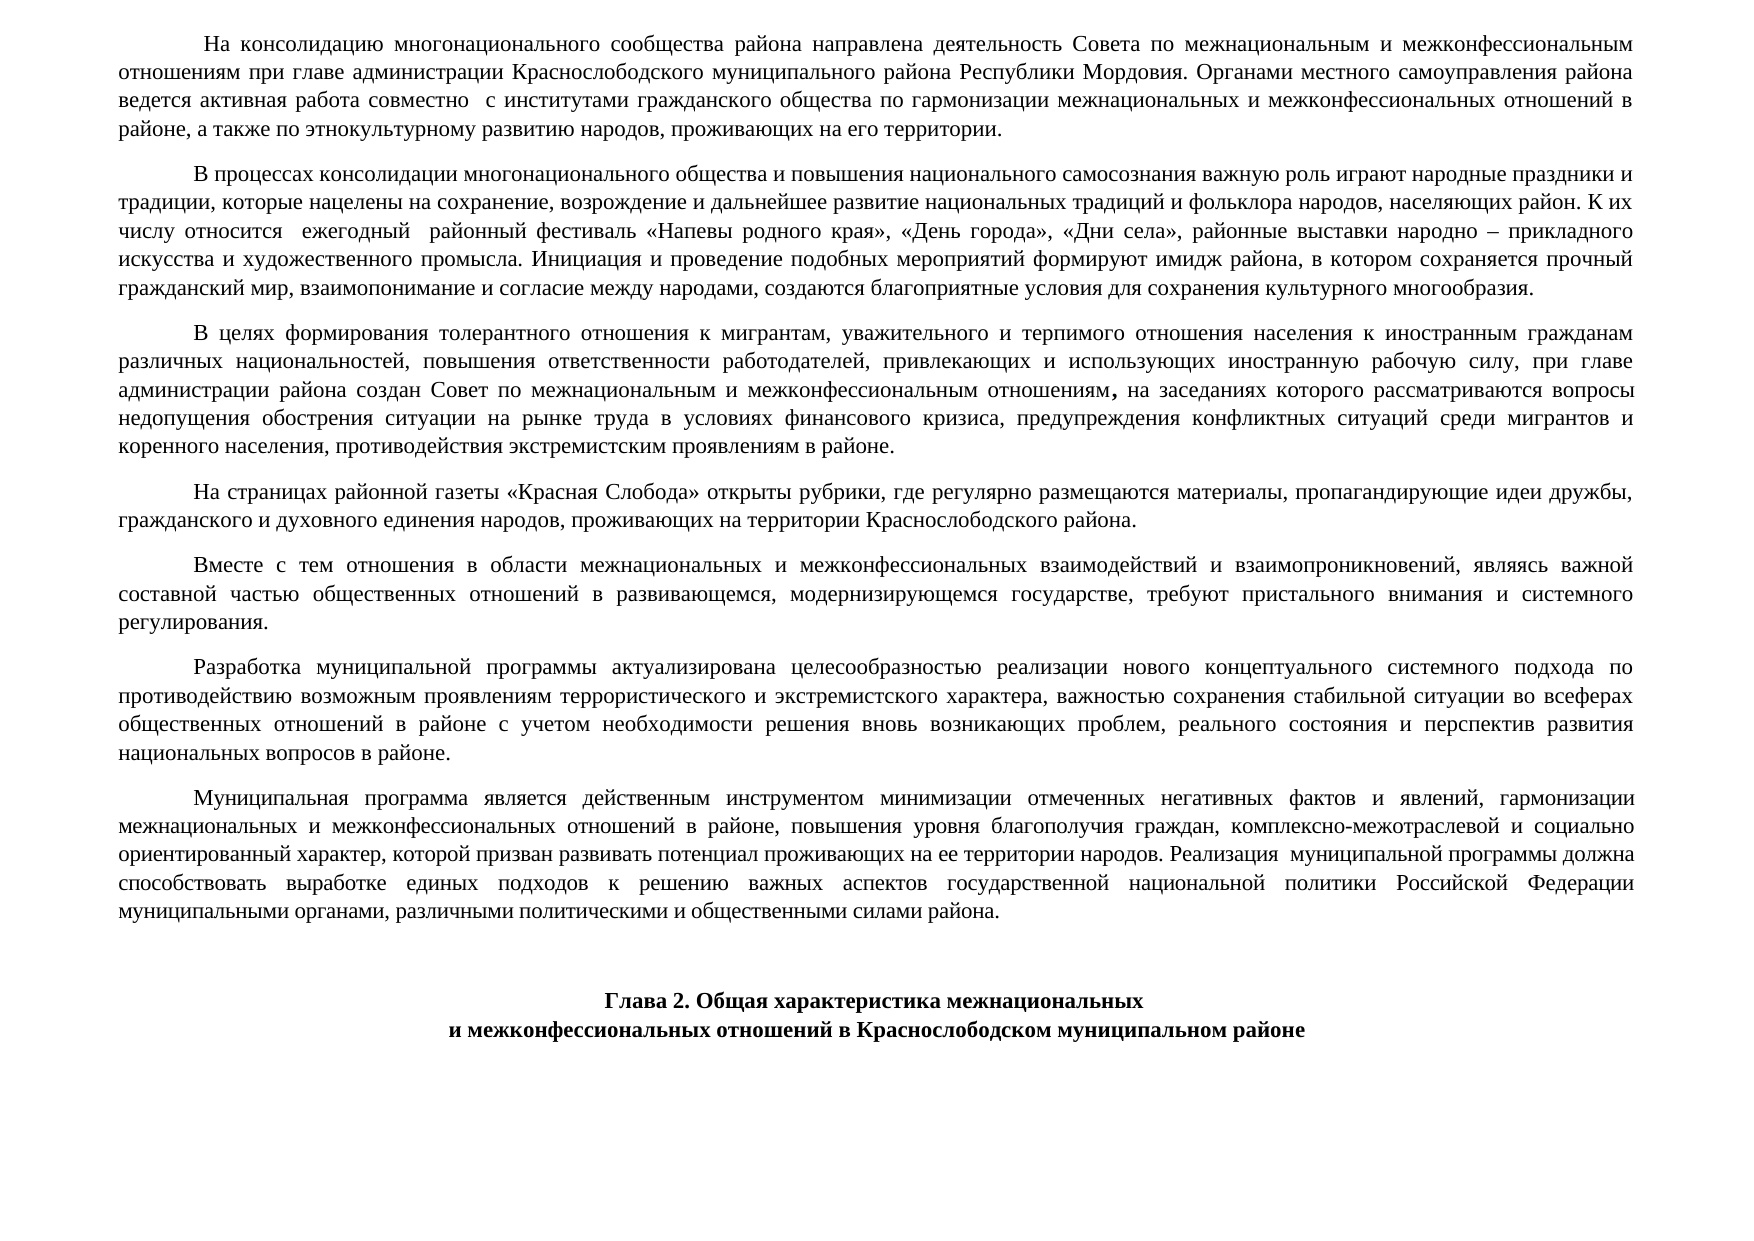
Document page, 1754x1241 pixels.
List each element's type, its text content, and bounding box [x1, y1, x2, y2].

text Муниципальная программа является действенным инструментом минимизации отмеченных негативных фактов и явлений, гармонизации межнациональных и межконфессиональных отношений в районе, повышения уровня благополучия граждан, комплексно-межотраслевой и социально ориентированный характер, которой призван развивать потенциал проживающих на ее территории народов. Реализация муниципальной программы должна способствовать выработке единых подходов к решению важных аспектов государственной национальной политики Российской Федерации муниципальными органами, различными политическими и общественными силами района. [118, 784, 1636, 924]
text Глава 2. Общая характеристика межнациональных и межконфессиональных отношений в Краснослободском муниципальном районе [118, 988, 1636, 1042]
text Вместе с тем отношения в области межнациональных и межконфессиональных взаимодействий и взаимопроникновений, являясь важной составной частью общественных отношений в развивающемся, модернизирующемся государстве, требуют пристального внимания и системного регулирования. [118, 551, 1636, 634]
text В целях формирования толерантного отношения к мигрантам, уважительного и терпимого отношения населения к иностранным гражданам различных национальностей, повышения ответственности работодателей, привлекающих и использующих иностранную рабочую силу, при главе администрации района создан Совет по межнациональным и межконфессиональным отношениям, на заседаниях которого рассматриваются вопросы недопущения обострения ситуации на рынке труда в условиях финансового кризиса, предупреждения конфликтных ситуаций среди мигрантов и коренного населения, противодействия экстремистским проявлениям в районе. [118, 319, 1636, 459]
text На консолидацию многонационального сообщества района направлена деятельность Совета по межнациональным и межконфессиональным отношениям при главе администрации Краснослободского муниципального района Республики Мордовия. Органами местного самоуправления района ведется активная работа совместно с институтами гражданского общества по гармонизации межнациональных и межконфессиональных отношений в районе, а также по этнокультурному развитию народов, проживающих на его территории. [118, 29, 1636, 141]
text Разработка муниципальной программы актуализирована целесообразностью реализации нового концептуального системного подхода по противодействию возможным проявлениям террористического и экстремистского характера, важностью сохранения стабильной ситуации во всеферах общественных отношений в районе с учетом необходимости решения вновь возникающих проблем, реального состояния и перспектив развития национальных вопросов в районе. [118, 653, 1636, 765]
text В процессах консолидации многонационального общества и повышения национального самосознания важную роль играют народные праздники и традиции, которые нацелены на сохранение, возрождение и дальнейшее развитие национальных традиций и фольклора народов, населяющих район. К их числу относится ежегодный районный фестиваль «Напевы родного края», «День города», «Дни села», районные выставки народно – прикладного искусства и художественного промысла. Инициация и проведение подобных мероприятий формируют имидж района, в котором сохраняется прочный гражданский мир, взаимопонимание и согласие между народами, создаются благоприятные условия для сохранения культурного многообразия. [118, 160, 1636, 300]
text На страницах районной газеты «Красная Слобода» открыты рубрики, где регулярно размещаются материалы, пропагандирующие идеи дружбы, гражданского и духовного единения народов, проживающих на территории Краснослободского района. [118, 478, 1636, 532]
